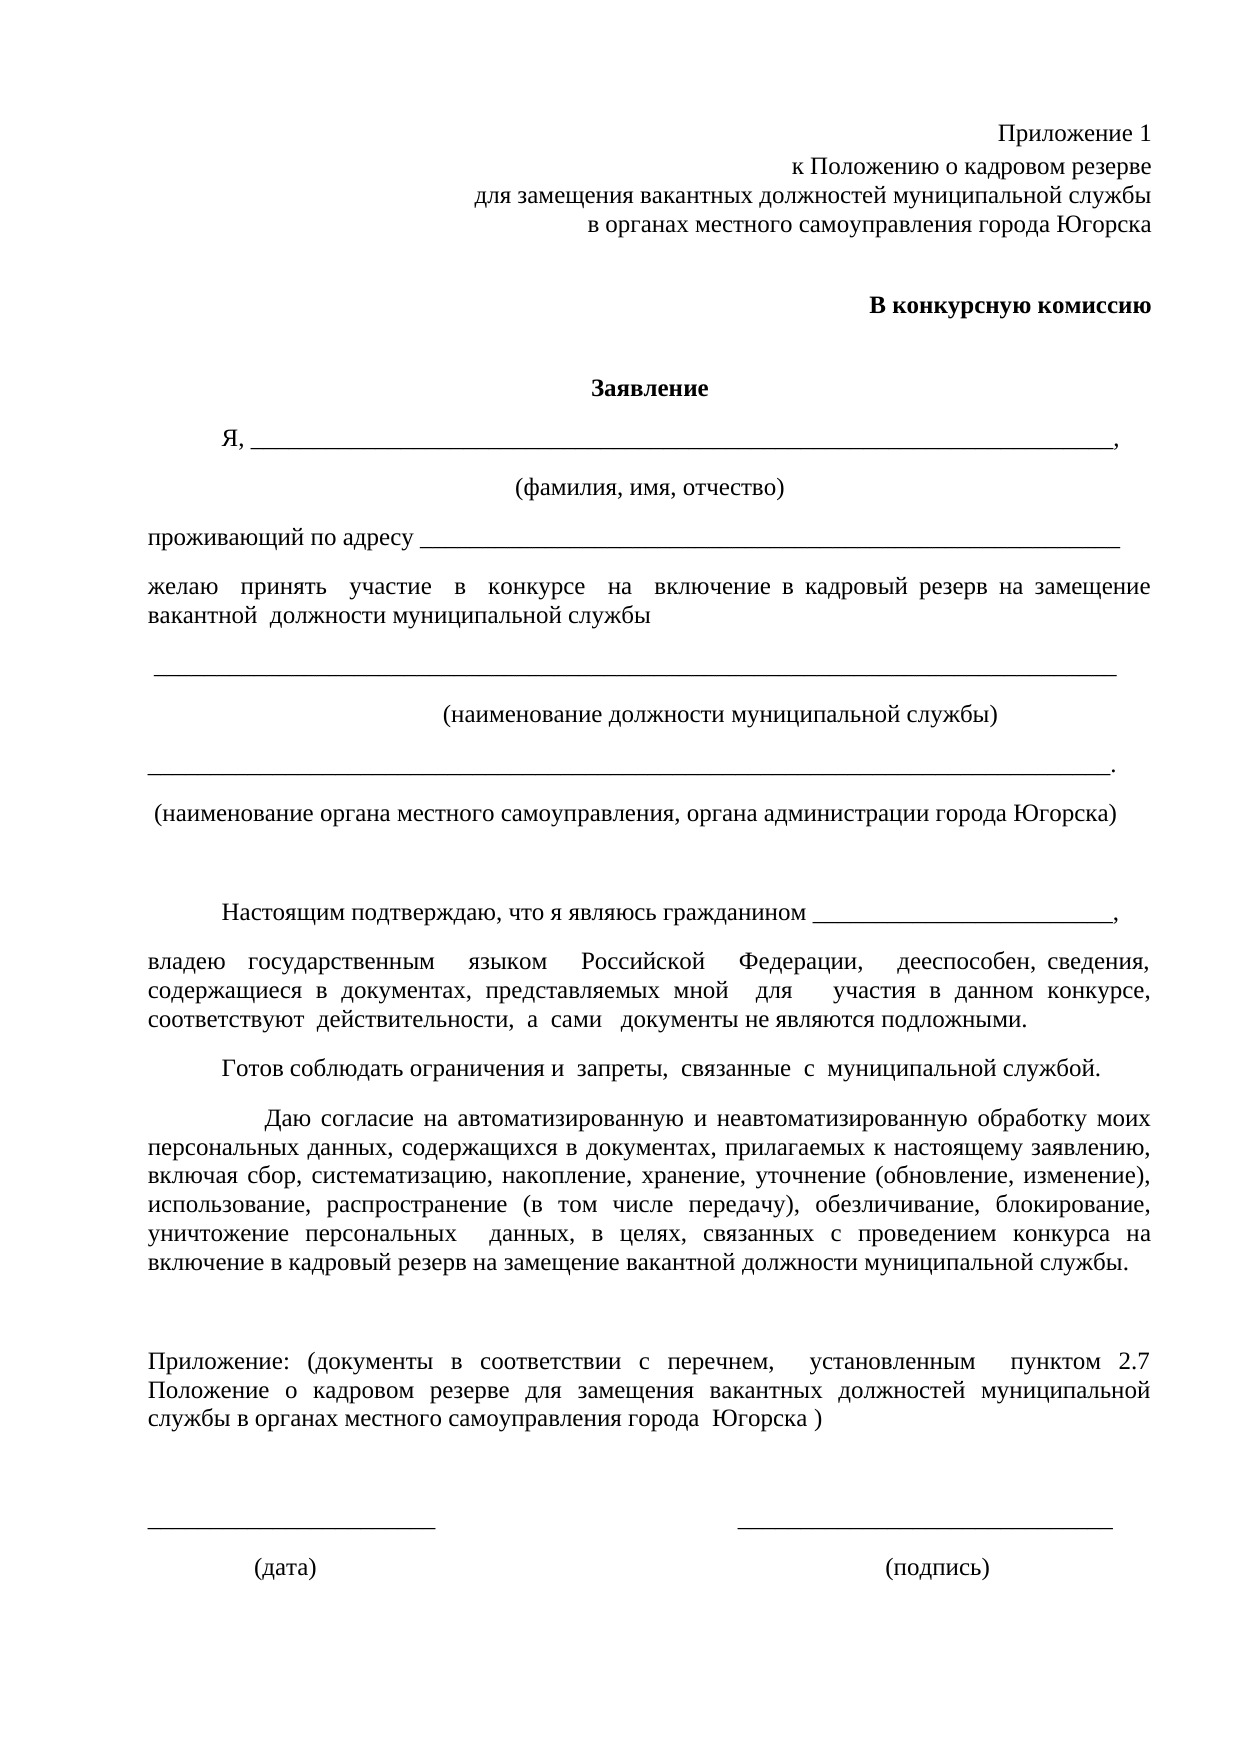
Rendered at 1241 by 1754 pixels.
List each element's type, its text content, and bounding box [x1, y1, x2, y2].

text _____________________________________________________________________________ [148, 650, 1152, 678]
text Настоящим подтверждаю, что я являюсь гражданином ________________________, [148, 897, 1152, 926]
text желаю принять участие в конкурсе на включение в кадровый резерв на замещение вакантной должности муниципальной службы [148, 571, 1152, 629]
text В конкурсную комиссию [148, 290, 1152, 319]
text (дата) (подпись) [148, 1552, 1152, 1581]
text проживающий по адресу ________________________________________________________ [148, 522, 1152, 551]
text (фамилия, имя, отчество) [148, 472, 1152, 501]
text Приложение 1 [148, 118, 1152, 147]
text _____________________________________________________________________________. [148, 749, 1152, 778]
text _______________________ ______________________________ [148, 1503, 1152, 1531]
text в органах местного самоуправления города Югорска [148, 209, 1152, 237]
text (наименование органа местного самоуправления, органа администрации города Югорска) [148, 798, 1152, 827]
text Готов соблюдать ограничения и запреты, связанные с муниципальной службой. [148, 1053, 1152, 1082]
text Я, _____________________________________________________________________, [148, 423, 1152, 451]
text Даю согласие на автоматизированную и неавтоматизированную обработку моих персональных данных, содержащихся в документах, прилагаемых к настоящему заявлению, включая сбор, систематизацию, накопление, хранение, уточнение (обновление, изменение), использование, распространение (в том числе передачу), обезличивание, блокирование, уничтожение персональных данных, в целях, связанных с проведением конкурса на включение в кадровый резерв на замещение вакантной должности муниципальной службы. [148, 1103, 1152, 1276]
text владею государственным языком Российской Федерации, дееспособен, сведения, содержащиеся в документах, представляемых мной для участия в данном конкурсе, соответствуют действительности, а сами документы не являются подложными. [148, 946, 1152, 1033]
text для замещения вакантных должностей муниципальной службы [148, 180, 1152, 209]
text (наименование должности муниципальной службы) [369, 699, 1152, 728]
text к Положению о кадровом резерве [148, 151, 1152, 180]
text Заявление [148, 373, 1152, 402]
text Приложение: (документы в соответствии с перечнем, установленным пунктом 2.7 Положение о кадровом резерве для замещения вакантных должностей муниципальной службы в органах местного самоуправления города Югорска ) [148, 1346, 1152, 1432]
